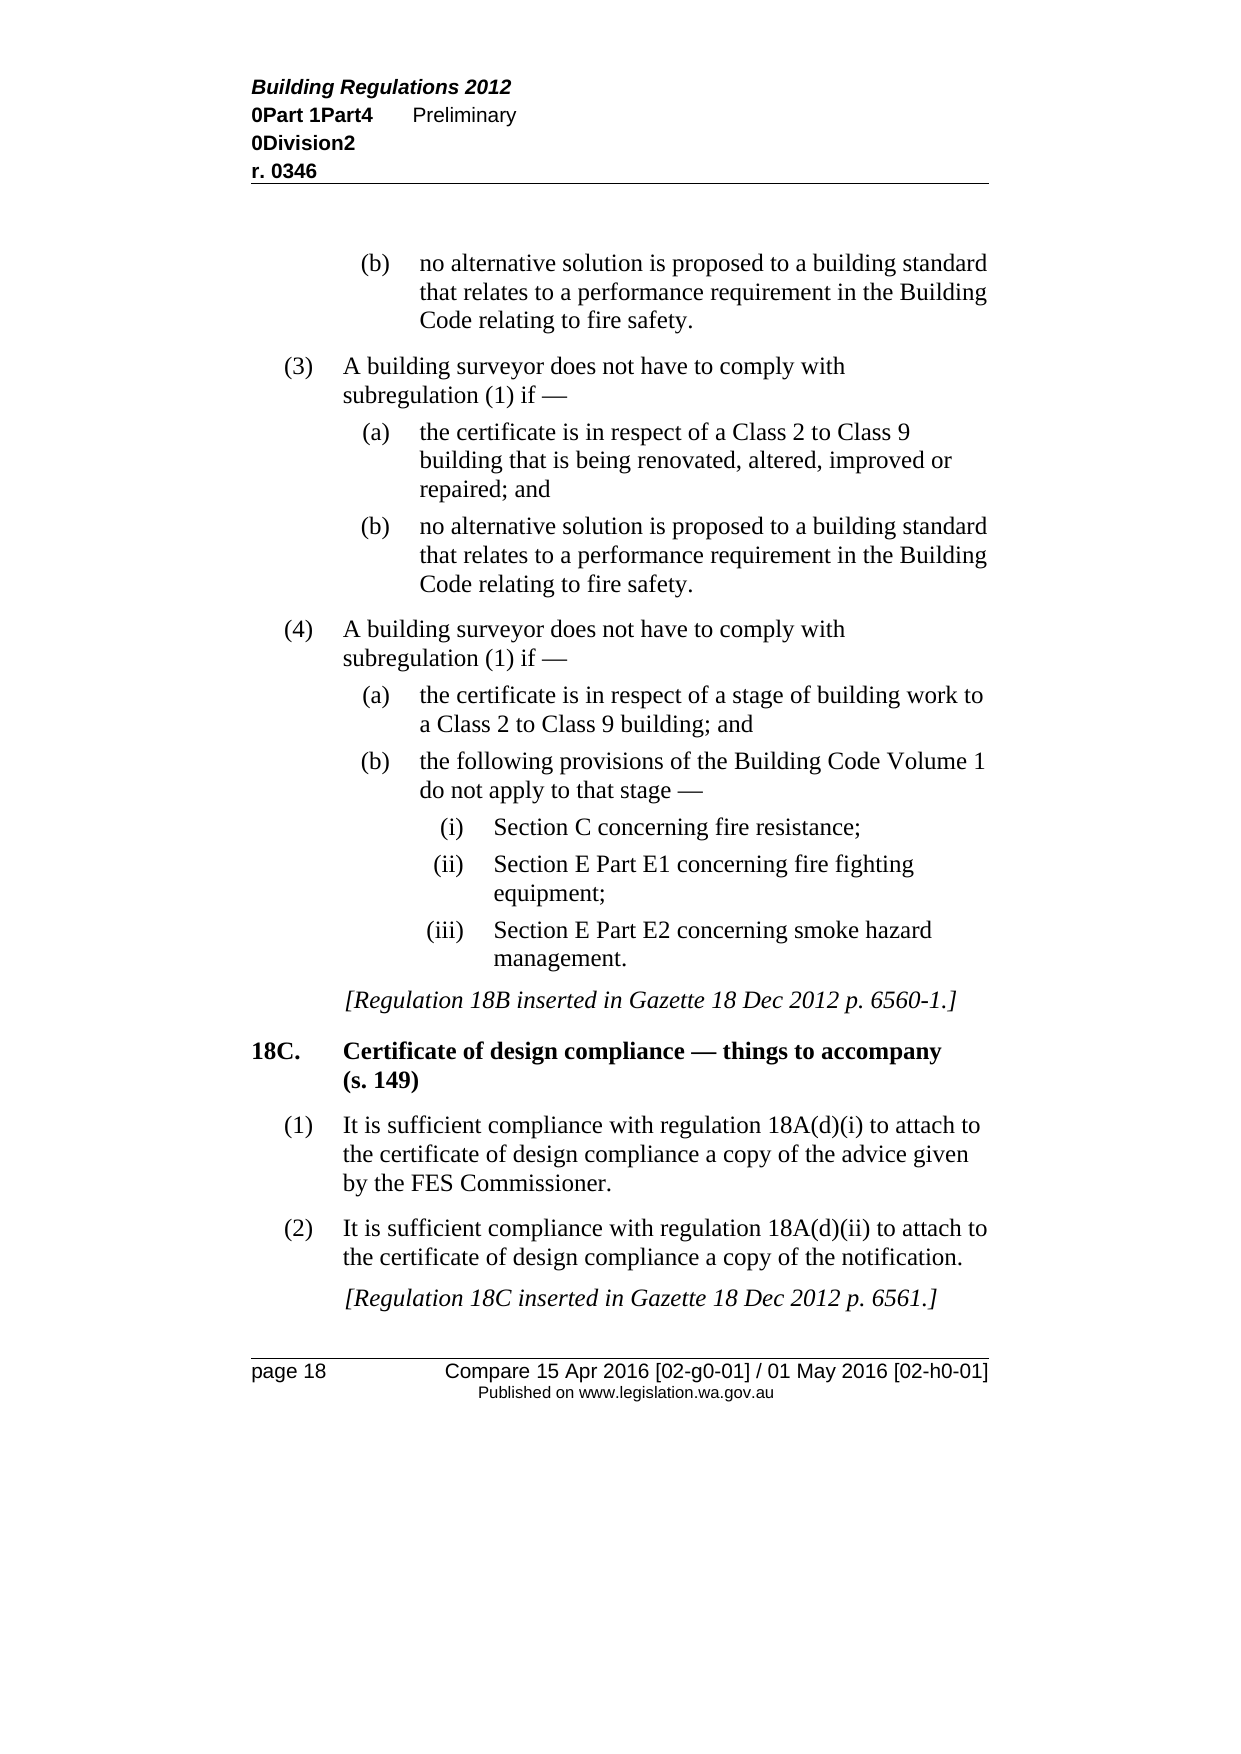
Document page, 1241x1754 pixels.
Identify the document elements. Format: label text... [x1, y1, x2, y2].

text (a) the certificate is in respect of a Class 2 to Class 9 building that is being renovated, altered, improved or repaired; and [251, 417, 989, 503]
text (b) no alternative solution is proposed to a building standard that relates to a performance requirement in the Building Code relating to fire safety. [251, 248, 989, 334]
text (ii) Section E Part E1 concerning fire fighting equipment; [251, 849, 989, 906]
subtitle 18C. Certificate of design compliance — things to accompany (s. 149) [251, 1036, 989, 1094]
text (a) the certificate is in respect of a stage of building work to a Class 2 to Class 9 building; and [251, 680, 989, 738]
text [Regulation 18C inserted in Gazette 18 Dec 2012 p. 6561.] [251, 1283, 989, 1312]
text (4) A building surveyor does not have to comply with subregulation (1) if — [251, 614, 989, 672]
text (2) It is sufficient compliance with regulation 18A(d)(ii) to attach to the certificate of design compliance a copy of the notification. [251, 1213, 989, 1271]
text (b) the following provisions of the Building Code Volume 1 do not apply to that stage — [251, 746, 989, 803]
text (i) Section C concerning fire resistance; [251, 812, 989, 841]
text (1) It is sufficient compliance with regulation 18A(d)(i) to attach to the certificate of design compliance a copy of the advice given by the Commissioner. [251, 1111, 989, 1197]
text (iii) Section E Part E2 concerning smoke hazard management. [251, 915, 989, 972]
text (3) A building surveyor does not have to comply with subregulation (1) if — [251, 351, 989, 408]
text [Regulation 18B inserted in Gazette 18 Dec 2012 p. 6560-1.] [251, 985, 989, 1013]
text (b) no alternative solution is proposed to a building standard that relates to a performance requirement in the Building Code relating to fire safety. [251, 511, 989, 598]
